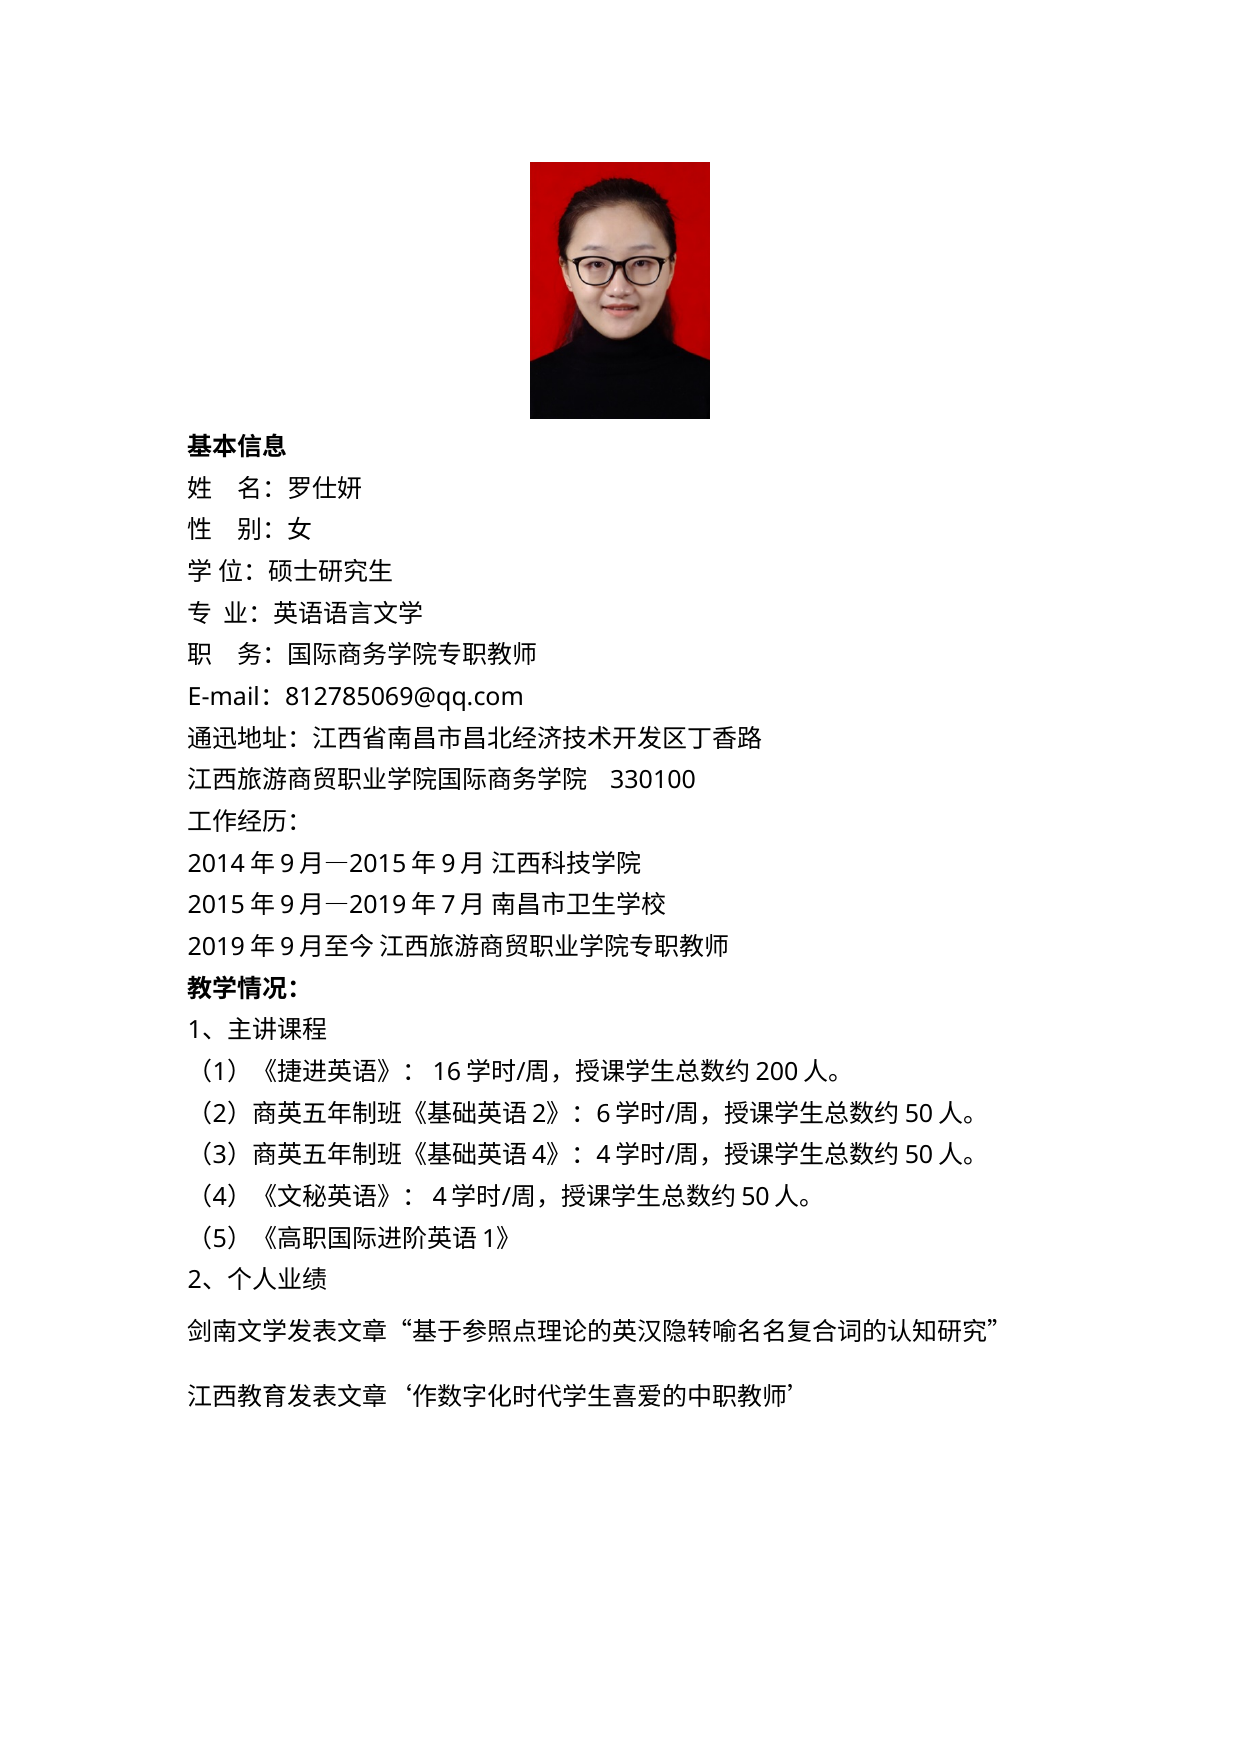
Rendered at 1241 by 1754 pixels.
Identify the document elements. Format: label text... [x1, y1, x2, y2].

text 专 业：英语语言文学 职 务：国际商务学院专职教师 E-mail：812785069@qq.com 通迅地址：江西省南昌市昌北经济技术开发区丁香路 江西旅游商贸职业学院国际商务学院 330100 工作经历： 2014年9月―2015年9月 江西科技学院 [187, 589, 1125, 880]
text 剑南文学发表文章“基于参照点理论的英汉隐转喻名名复合词的认知研究” [187, 1297, 1053, 1362]
text 江西教育发表文章‘作数字化时代学生喜爱的中职教师’ [187, 1362, 1053, 1427]
text （4）《文秘英语》： 4学时/周，授课学生总数约50人。 [187, 1172, 1125, 1214]
text （5）《高职国际进阶英语1》 2、个人业绩 [187, 1214, 1125, 1297]
text 基本信息 姓 名：罗仕妍 性 别：女 学 位：硕士研究生 [187, 422, 1125, 589]
text 2019年9月至今 江西旅游商贸职业学院专职教师 教学情况： 1、主讲课程 （1）《捷进英语》： 16学时/周，授课学生总数约200人。 （2）商英五年制班《基础英语2》：6学时/周，授课学生总数约50人。 （3）商英五年制班《基础英语4》：4学时/周，授课学生总数约50人。 [187, 922, 1125, 1172]
picture [530, 162, 710, 419]
text 2015年9月—2019年7月 南昌市卫生学校 [187, 880, 1125, 922]
